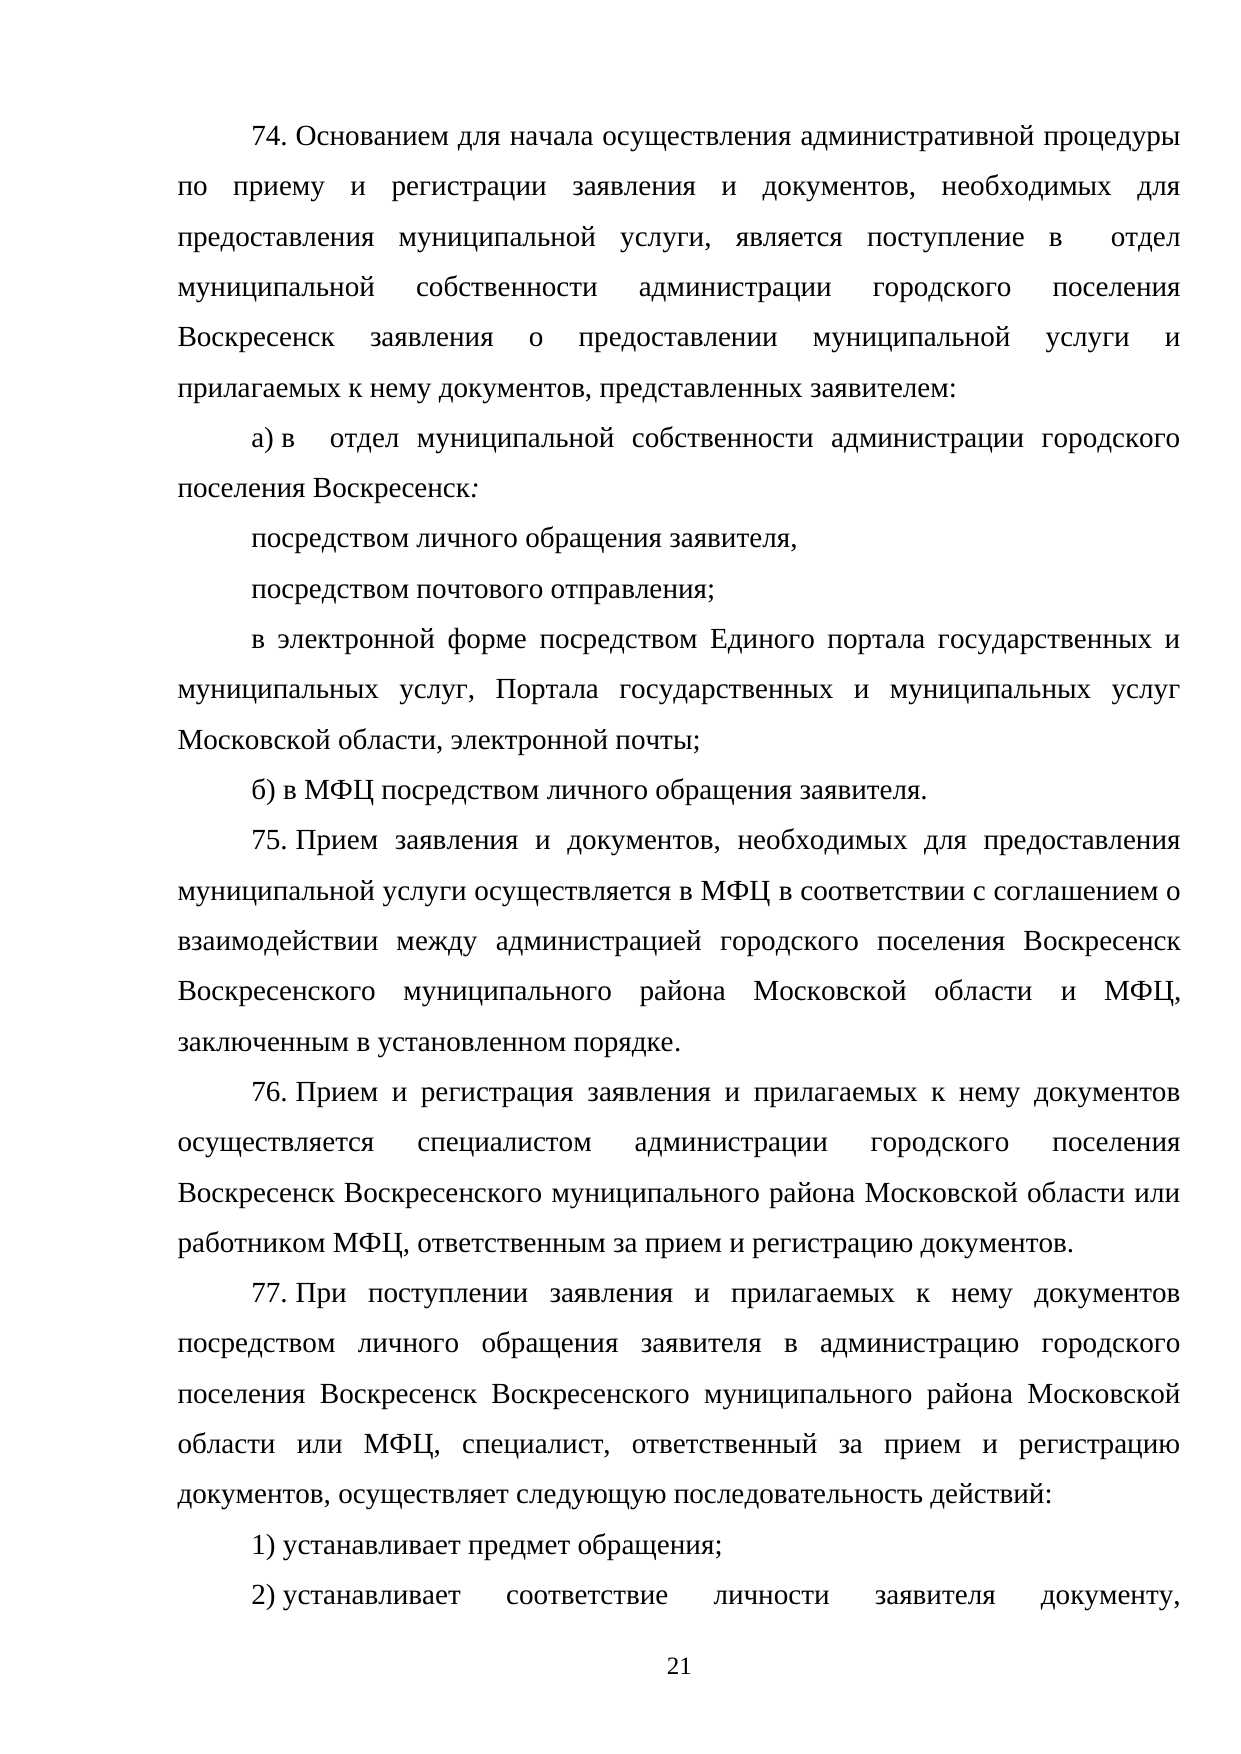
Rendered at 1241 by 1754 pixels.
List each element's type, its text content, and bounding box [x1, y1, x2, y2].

text 1) устанавливает предмет обращения; [177, 1527, 1181, 1560]
list Основанием для начала осуществления административной процедуры по приему и регистрации заявления и документов, необходимых для предоставления муниципальной услуги, является поступление в отдел муниципальной собственности администрации городского поселения Воскресенск заявления о предоставлении муниципальной услуги и прилагаемых к нему документов, представленных заявителем: [177, 118, 1181, 403]
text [177, 1577, 1181, 1611]
list посредством почтового отправления; [177, 571, 1181, 604]
list При поступлении заявления и прилагаемых к нему документов посредством личного обращения заявителя в администрацию городского поселения Воскресенск Воскресенского муниципального района Московской области или МФЦ, специалист, ответственный за прием и регистрацию документов, осуществляет следующую последовательность действий: [177, 1275, 1181, 1510]
list Прием заявления и документов, необходимых для предоставления муниципальной услуги осуществляется в МФЦ в соответствии с соглашением о взаимодействии между администрацией городского поселения Воскресенск Воскресенского муниципального района Московской области и МФЦ, заключенным в установленном порядке. [177, 822, 1181, 1057]
list посредством личного обращения заявителя, [177, 521, 1181, 554]
list Прием и регистрация заявления и прилагаемых к нему документов осуществляется специалистом администрации городского поселения Воскресенск Воскресенского муниципального района Московской области или работником МФЦ, ответственным за прием и регистрацию документов. [177, 1074, 1181, 1258]
list б) в МФЦ посредством личного обращения заявителя. [177, 772, 1181, 806]
list в электронной форме посредством Единого портала государственных и муниципальных услуг, Портала государственных и муниципальных услуг Московской области, электронной почты; [177, 621, 1181, 755]
list а) в отдел муниципальной собственности администрации городского поселения Воскресенск: [177, 420, 1181, 504]
